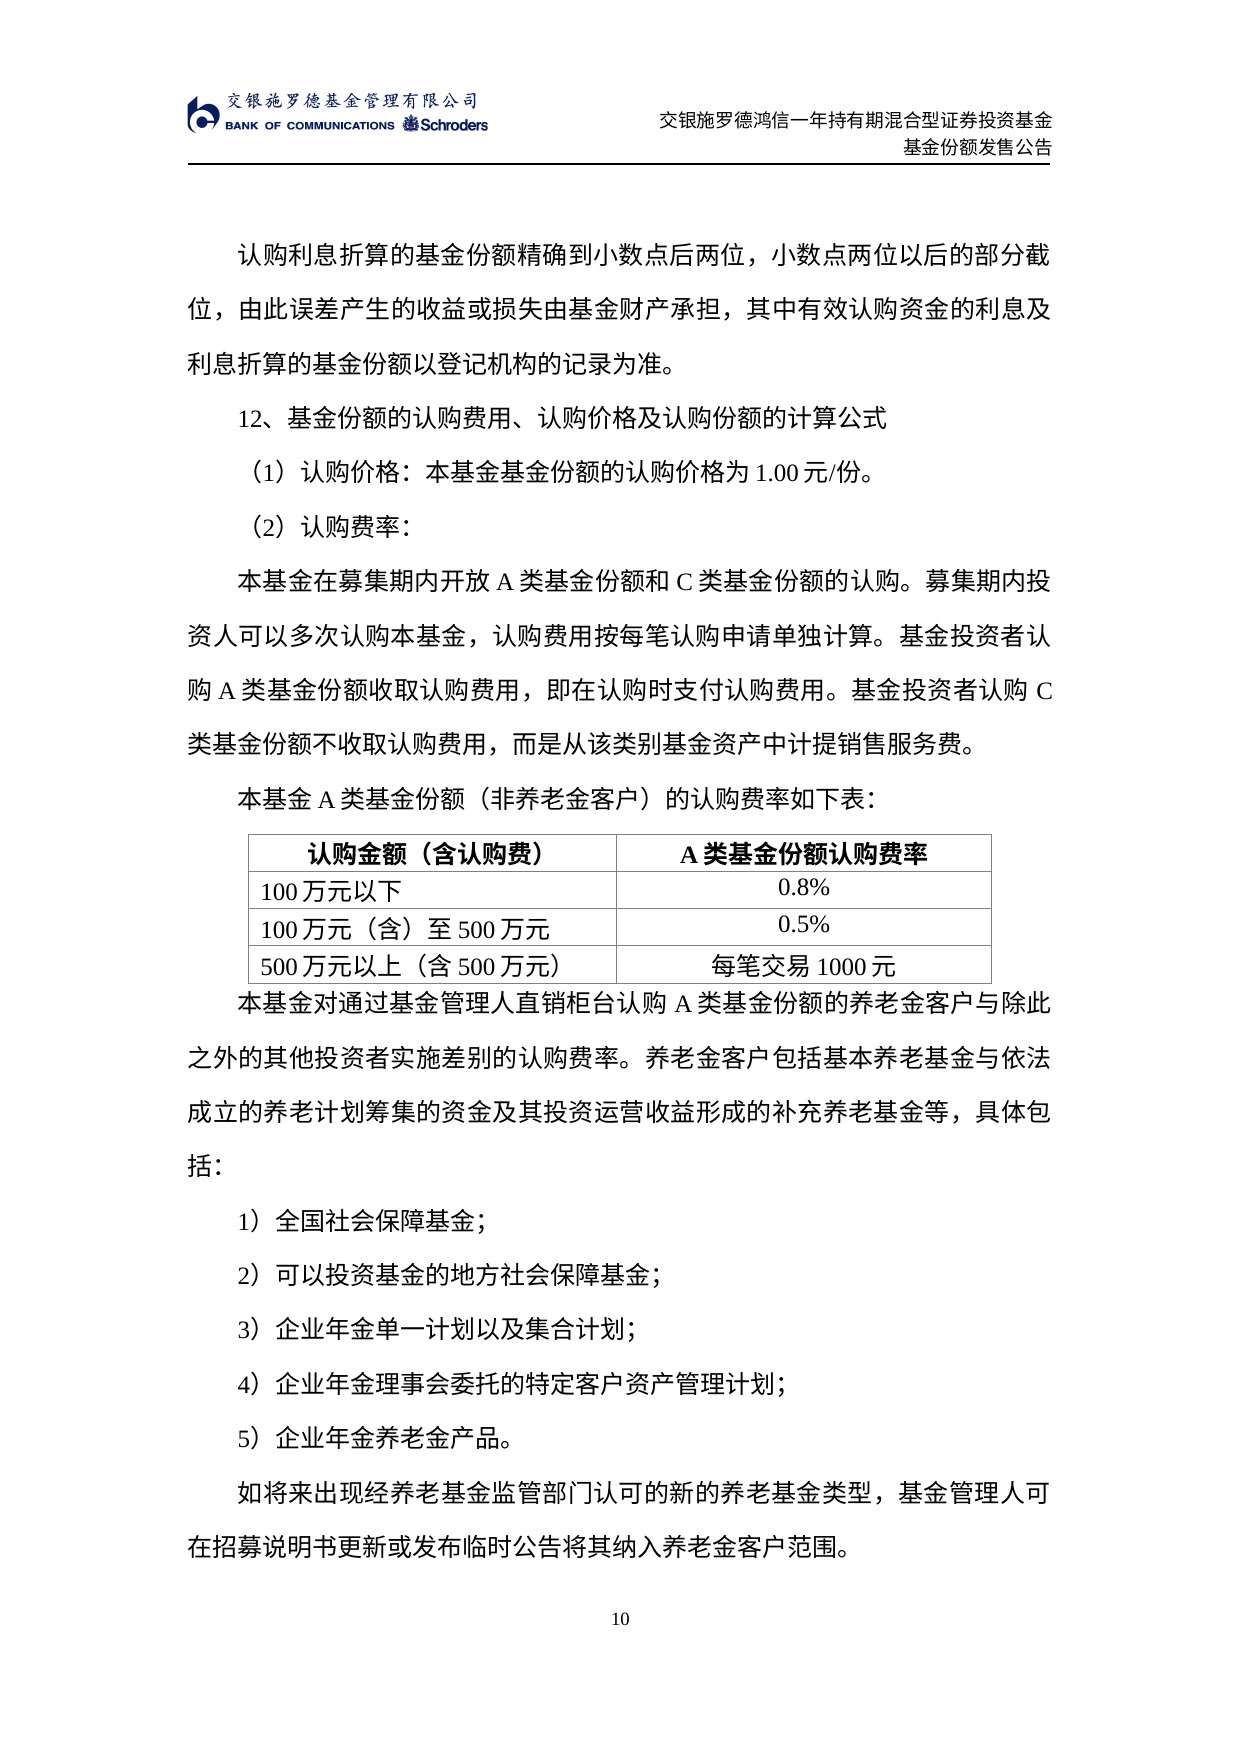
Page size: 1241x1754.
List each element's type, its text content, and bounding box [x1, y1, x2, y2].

table_cell 0.5% [617, 909, 991, 945]
text 4）企业年金理事会委托的特定客户资产管理计划； [187, 1364, 1053, 1401]
table_cell 500万元以上（含500万元） [249, 946, 616, 983]
table_cell 每笔交易1000元 [617, 946, 991, 983]
text 12、基金份额的认购费用、认购价格及认购份额的计算公式 [187, 398, 1053, 435]
picture [187, 93, 488, 133]
table_header 认购金额（含认购费） [249, 835, 616, 871]
text 3）企业年金单一计划以及集合计划； [187, 1310, 1053, 1346]
table_cell 100万元（含）至500万元 [249, 909, 616, 945]
text （1）认购价格：本基金基金份额的认购价格为1.00元/份。 [187, 453, 1053, 489]
text 2）可以投资基金的地方社会保障基金； [187, 1256, 1053, 1292]
text 如将来出现经养老基金监管部门认可的新的养老基金类型，基金管理人可在招募说明书更新或发布临时公告将其纳入养老金客户范围。 [187, 1473, 1053, 1564]
text 认购利息折算的基金份额精确到小数点后两位，小数点两位以后的部分截位，由此误差产生的收益或损失由基金财产承担，其中有效认购资金的利息及利息折算的基金份额以登记机构的记录为准。 [187, 235, 1053, 380]
table_cell 100万元以下 [249, 872, 616, 908]
text 本基金A类基金份额（非养老金客户）的认购费率如下表： [187, 779, 1053, 815]
text 1）全国社会保障基金； [187, 1201, 1053, 1237]
text 本基金在募集期内开放A类基金份额和C类基金份额的认购。募集期内投资人可以多次认购本基金，认购费用按每笔认购申请单独计算。基金投资者认购A类基金份额收取认购费用，即在认购时支付认购费用。基金投资者认购C类基金份额不收取认购费用，而是从该类别基金资产中计提销售服务费。 [187, 562, 1053, 761]
text 本基金对通过基金管理人直销柜台认购A类基金份额的养老金客户与除此之外的其他投资者实施差别的认购费率。养老金客户包括基本养老基金与依法成立的养老计划筹集的资金及其投资运营收益形成的补充养老基金等，具体包括： [187, 984, 1053, 1183]
table_header A类基金份额认购费率 [617, 835, 991, 871]
text （2）认购费率： [187, 507, 1053, 543]
table_cell 0.8% [617, 872, 991, 908]
text 5）企业年金养老金产品。 [187, 1419, 1053, 1455]
